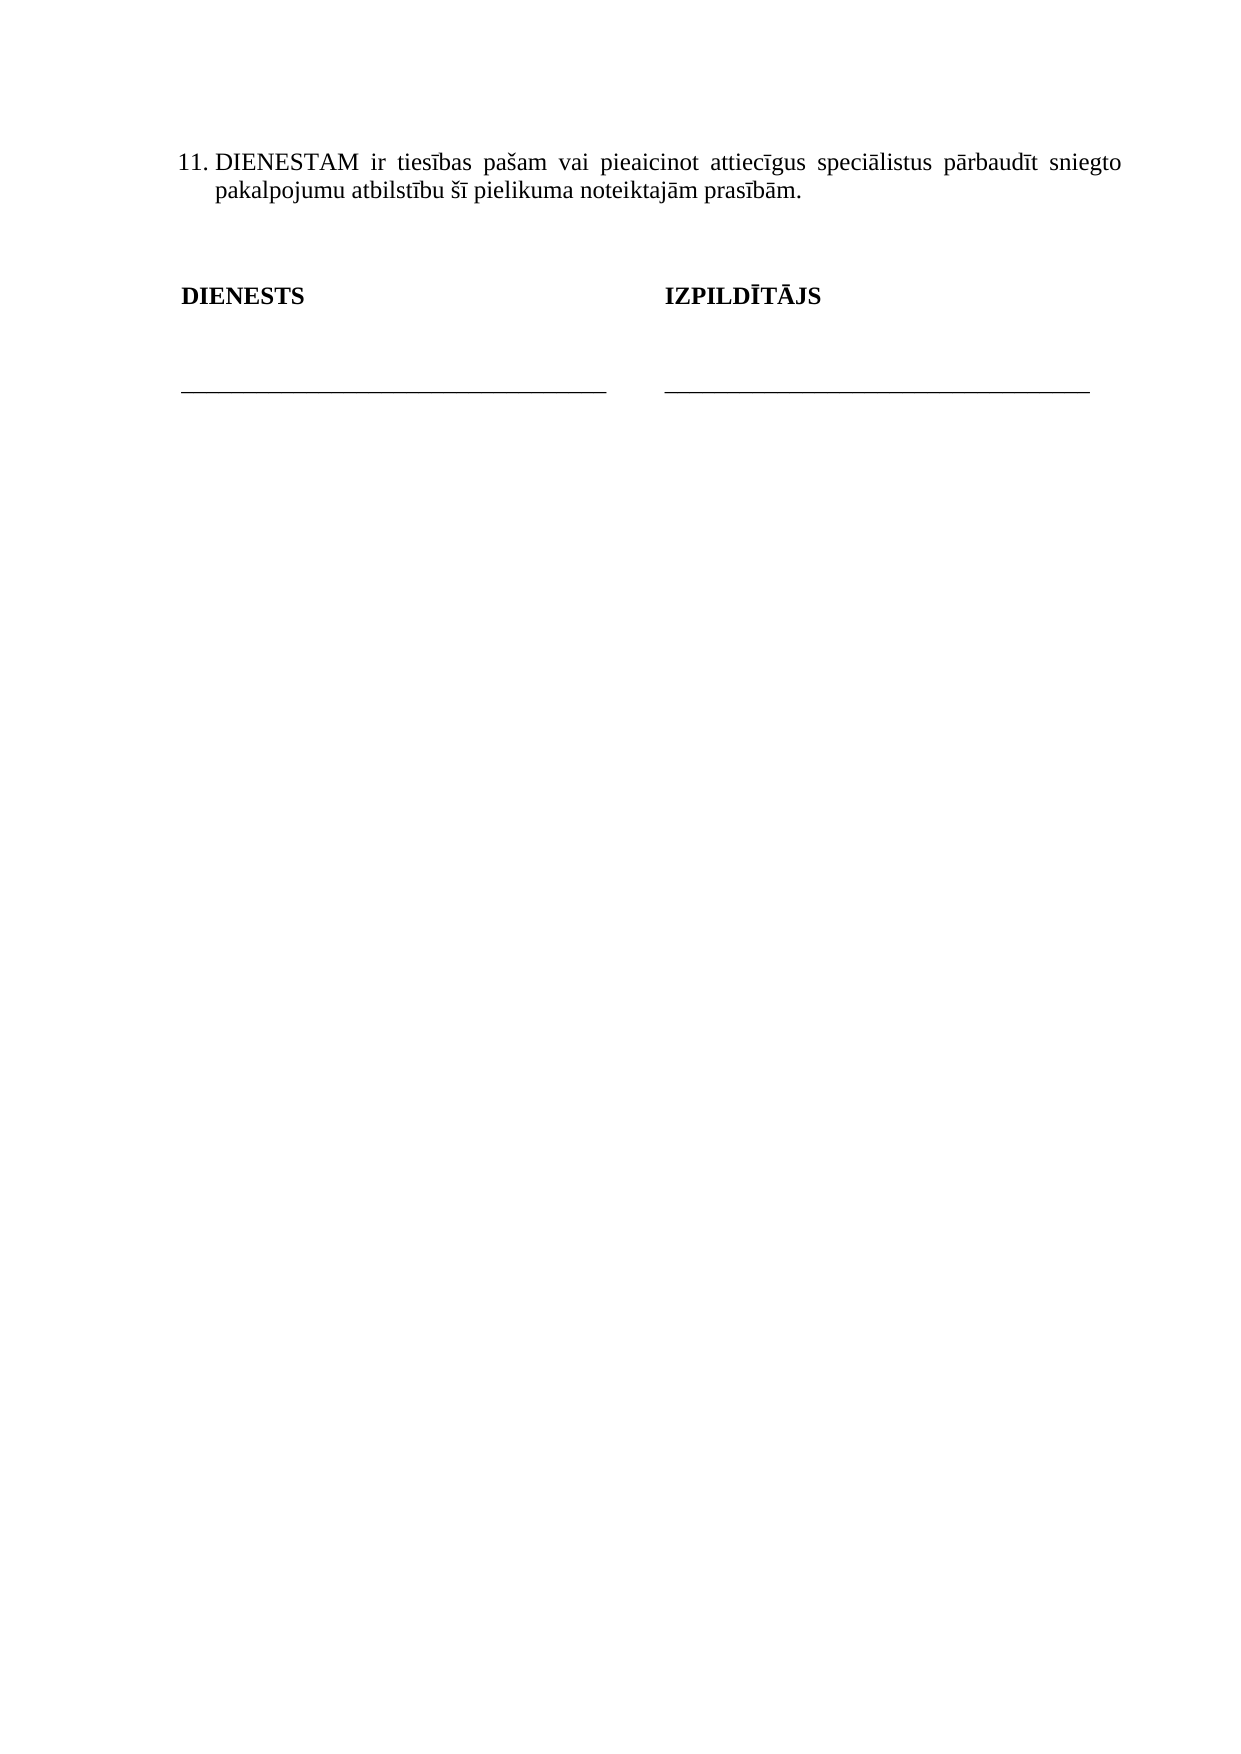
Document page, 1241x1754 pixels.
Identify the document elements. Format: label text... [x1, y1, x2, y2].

table_cell __________________________________ [653, 338, 1129, 447]
list DIENESTAM ir tiesības pašam vai pieaicinot attiecīgus speciālistus pārbaudīt sniegto pakalpojumu atbilstību šī pielikuma noteiktajām prasībām. [177, 147, 1122, 204]
table_header DIENESTS [170, 281, 653, 338]
table_header IZPILDĪTĀJS [653, 281, 1129, 338]
table_cell __________________________________ [170, 338, 653, 447]
